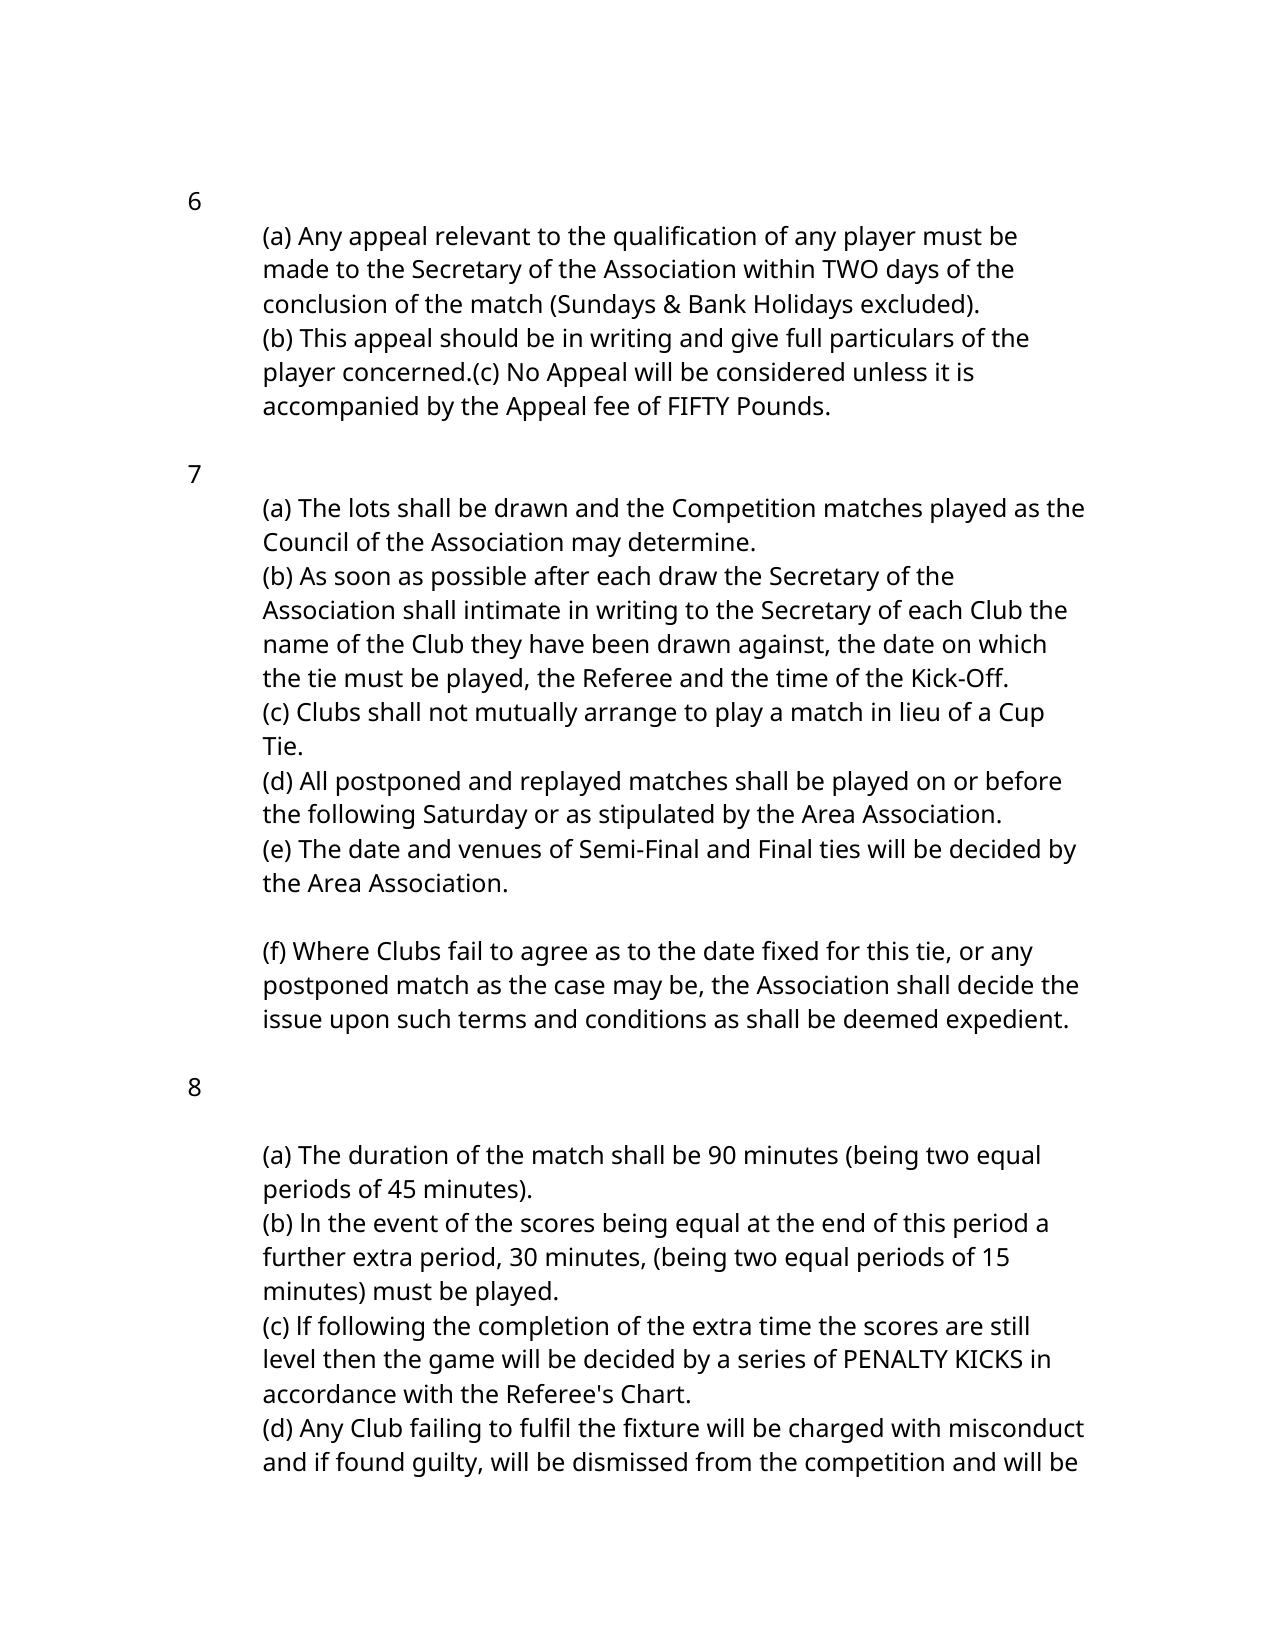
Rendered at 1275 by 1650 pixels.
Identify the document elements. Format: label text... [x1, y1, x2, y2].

text (d) All postponed and replayed matches shall be played on or before the following Saturday or as stipulated by the Area Association. [262, 763, 1087, 831]
text (c) Clubs shall not mutually arrange to play a match in lieu of a Cup Tie. [262, 695, 1087, 763]
text 7 [187, 457, 1087, 491]
text (a) The lots shall be drawn and the Competition matches played as the Council of the Association may determine. [262, 491, 1087, 559]
text 6 [187, 184, 1087, 218]
text (c) lf following the completion of the extra time the scores are still level then the game will be decided by a series of PENALTY KICKS in accordance with the Referee's Chart. [262, 1308, 1087, 1410]
text (b) This appeal should be in writing and give full particulars of the player concerned. (c) No Appeal will be considered unless it is accompanied by the Appeal fee of FIFTY Pounds. [262, 320, 1087, 422]
text (a) The duration of the match shall be 90 minutes (being two equal periods of 45 minutes). [262, 1138, 1087, 1206]
text (a) Any appeal relevant to the qualification of any player must be made to the Secretary of the Association within TWO days of the conclusion of the match (Sundays & Bank Holidays excluded). [262, 218, 1087, 320]
text (b) ln the event of the scores being equal at the end of this period a further extra period, 30 minutes, (being two equal periods of 15 minutes) must be played. [262, 1206, 1087, 1308]
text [262, 1410, 1087, 1478]
text 8 [187, 1070, 1087, 1104]
text (f) Where Clubs fail to agree as to the date fixed for this tie, or any postponed match as the case may be, the Association shall decide the issue upon such terms and conditions as shall be deemed expedient. [262, 933, 1087, 1036]
text (b) As soon as possible after each draw the Secretary of the Association shall intimate in writing to the Secretary of each Club the name of the Club they have been drawn against, the date on which the tie must be played, the Referee and the time of the Kick-Off. [262, 559, 1087, 695]
text (e) The date and venues of Semi-Final and Final ties will be decided by the Area Association. [262, 831, 1087, 899]
